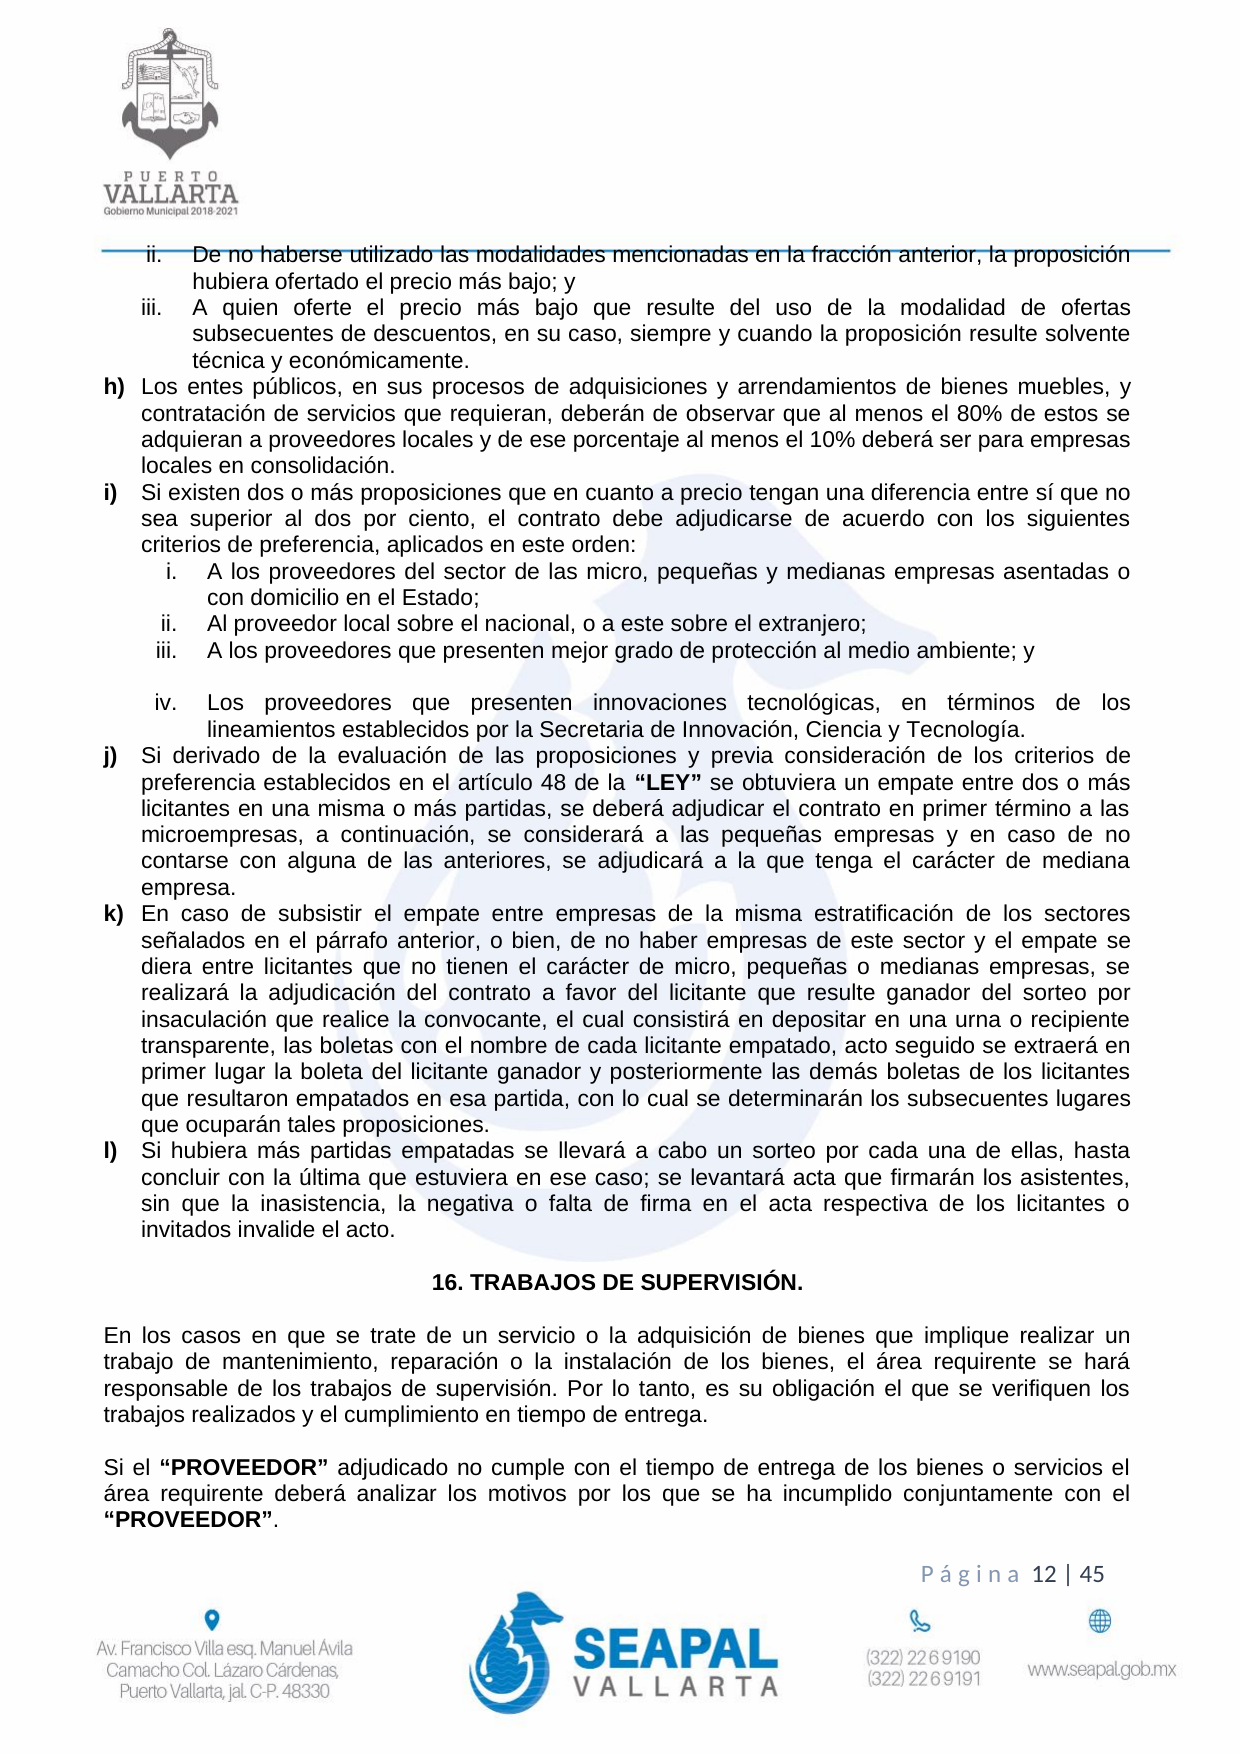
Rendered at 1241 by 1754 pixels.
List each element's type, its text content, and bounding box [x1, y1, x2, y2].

picture [0, 0, 1241, 1754]
list Si derivado de la evaluación de las proposiciones y previa consideración de los criterios de preferencia establecidos en el artículo 48 de la “LEY” se obtuviera un empate entre dos o más licitantes en una misma o más partidas, se deberá adjudicar el contrato en primer término a las microempresas, a continuación, se considerará a las pequeñas empresas y en caso de no contarse con alguna de las anteriores, se adjudicará a la que tenga el carácter de mediana empresa. [103, 742, 1132, 900]
list A los proveedores del sector de las micro, pequeñas y medianas empresas asentadas o con domicilio en el Estado; [177, 558, 1132, 610]
text Si el “PROVEEDOR” adjudicado no cumple con el tiempo de entrega de los bienes o servicios el área requirente deberá analizar los motivos por los que se ha incumplido conjuntamente con el “PROVEEDOR”. [103, 1454, 1132, 1533]
list Al proveedor local sobre el nacional, o a este sobre el extranjero; [177, 610, 1132, 637]
list Los entes públicos, en sus procesos de adquisiciones y arrendamientos de bienes muebles, y contratación de servicios que requieran, deberán de observar que al menos el 80% de estos se adquieran a proveedores locales y de ese porcentaje al menos el 10% deberá ser para empresas locales en consolidación. [103, 373, 1132, 478]
list A quien oferte el precio más bajo que resulte del uso de la modalidad de ofertas subsecuentes de descuentos, en su caso, siempre y cuando la proposición resulte solvente técnica y económicamente. [162, 294, 1132, 373]
list Los proveedores que presenten innovaciones tecnológicas, en términos de los lineamientos establecidos por la Secretaria de Innovación, Ciencia y Tecnología. [177, 689, 1132, 742]
list En caso de subsistir el empate entre empresas de la misma estratificación de los sectores señalados en el párrafo anterior, o bien, de no haber empresas de este sector y el empate se diera entre licitantes que no tienen el carácter de micro, pequeñas o medianas empresas, se realizará la adjudicación del contrato a favor del licitante que resulte ganador del sorteo por insaculación que realice la convocante, el cual consistirá en depositar en una urna o recipiente transparente, las boletas con el nombre de cada licitante empatado, acto seguido se extraerá en primer lugar la boleta del licitante ganador y posteriormente las demás boletas de los licitantes que resultaron empatados en esa partida, con lo cual se determinarán los subsecuentes lugares que ocuparán tales proposiciones. [103, 900, 1132, 1137]
list Si hubiera más partidas empatadas se llevará a cabo un sorteo por cada una de ellas, hasta concluir con la última que estuviera en ese caso; se levantará acta que firmarán los asistentes, sin que la inasistencia, la negativa o falta de firma en el acta respectiva de los licitantes o invitados invalide el acto. [103, 1137, 1132, 1243]
list A los proveedores que presenten mejor grado de protección al medio ambiente; y [177, 637, 1132, 663]
list Si existen dos o más proposiciones que en cuanto a precio tengan una diferencia entre sí que no sea superior al dos por ciento, el contrato debe adjudicarse de acuerdo con los siguientes criterios de preferencia, aplicados en este orden: [103, 478, 1132, 558]
text En los casos en que se trate de un servicio o la adquisición de bienes que implique realizar un trabajo de mantenimiento, reparación o la instalación de los bienes, el área requirente se hará responsable de los trabajos de supervisión. Por lo tanto, es su obligación el que se verifiquen los trabajos realizados y el cumplimiento en tiempo de entrega. [103, 1322, 1132, 1427]
text 16. TRABAJOS DE SUPERVISIÓN. [103, 1269, 1132, 1296]
list De no haberse utilizado las modalidades mencionadas en la fracción anterior, la proposición hubiera ofertado el precio más bajo; y [162, 241, 1132, 294]
